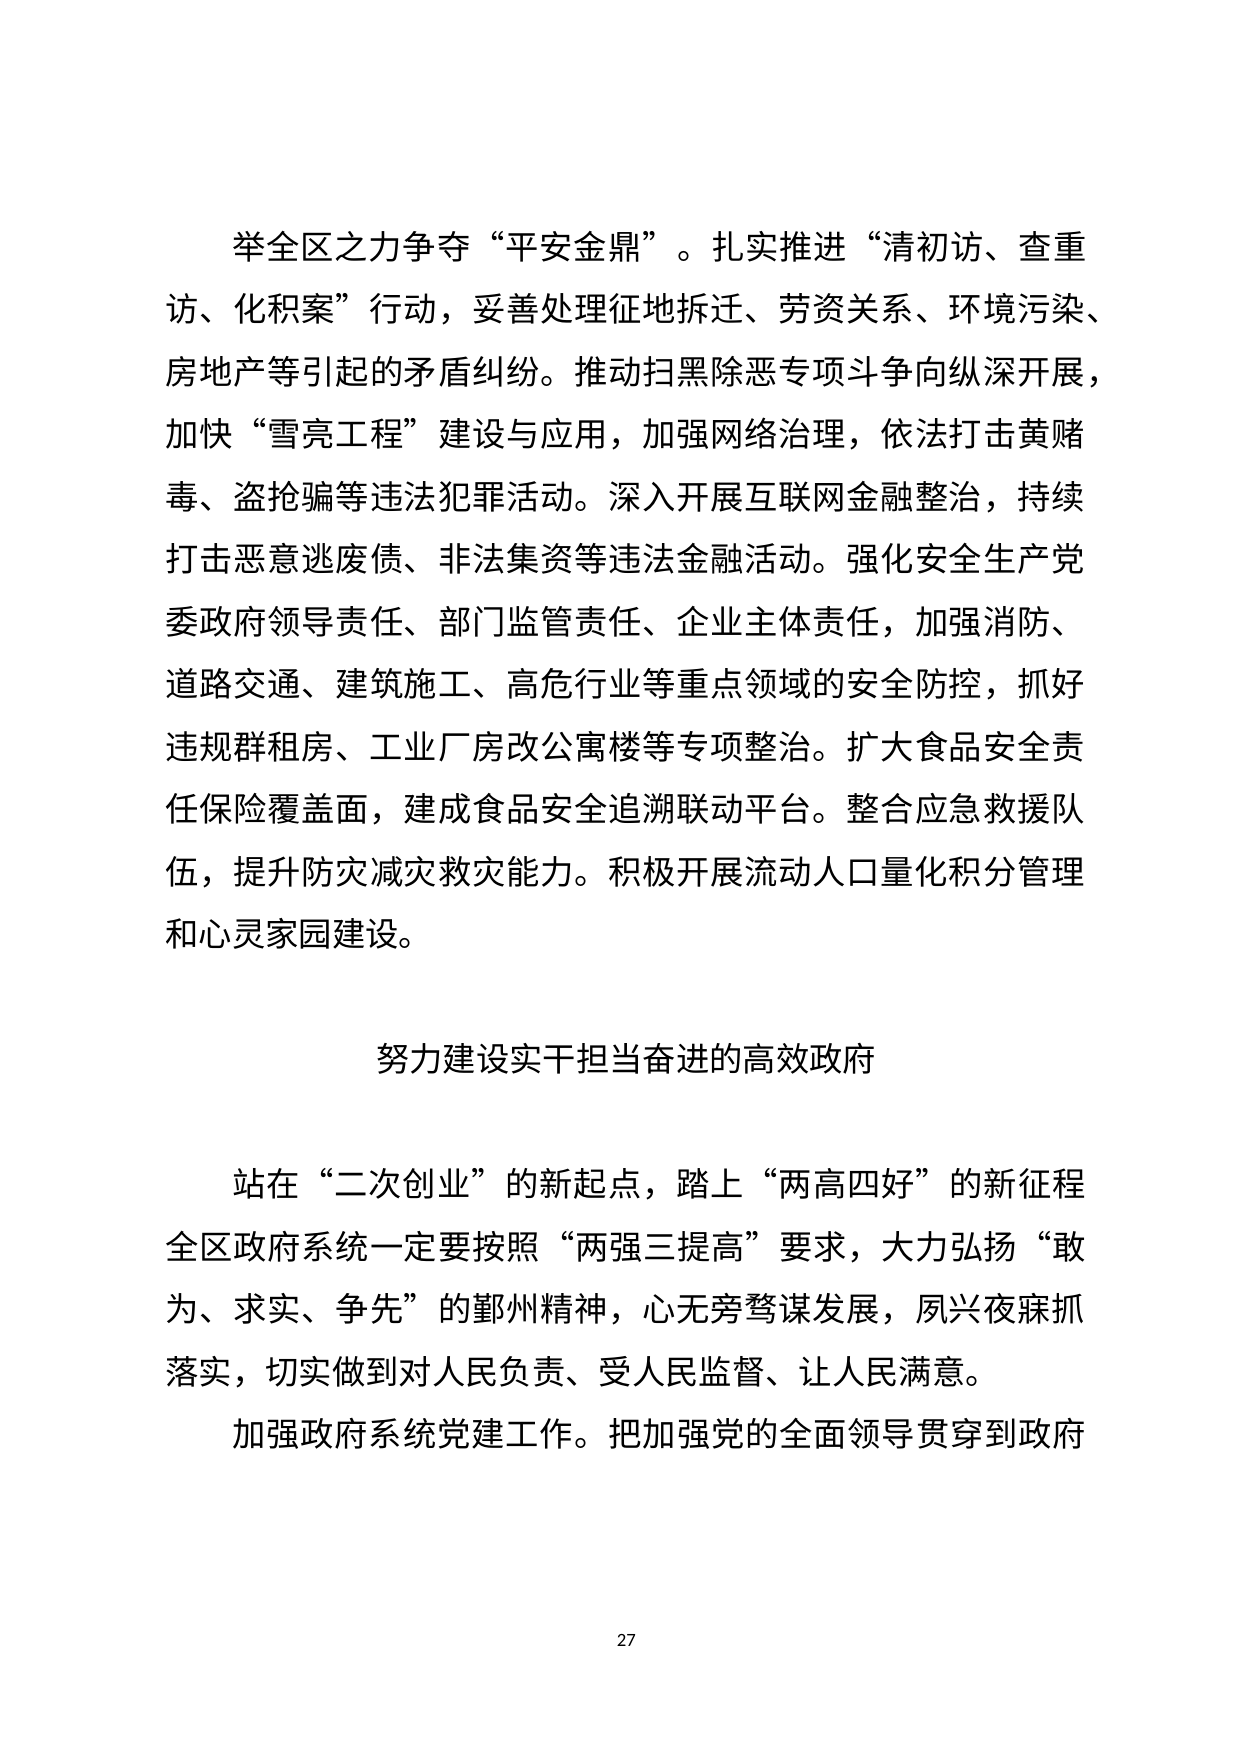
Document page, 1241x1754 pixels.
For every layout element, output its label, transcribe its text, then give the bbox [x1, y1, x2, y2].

text 举全区之力争夺“平安金鼎”。扎实推进“清初访、查重访、化积案”行动，妥善处理征地拆迁、劳资关系、环境污染、房地产等引起的矛盾纠纷。推动扫黑除恶专项斗争向纵深开展，加快“雪亮工程”建设与应用，加强网络治理，依法打击黄赌毒、盗抢骗等违法犯罪活动。深入开展互联网金融整治，持续打击恶意逃废债、非法集资等违法金融活动。强化安全生产党委政府领导责任、部门监管责任、企业主体责任，加强消防、道路交通、建筑施工、高危行业等重点领域的安全防控，抓好违规群租房、工业厂房改公寓楼等专项整治。扩大食品安全责任保险覆盖面，建成食品安全追溯联动平台。整合应急救援队伍，提升防灾减灾救灾能力。积极开展流动人口量化积分管理和心灵家园建设。 [165, 209, 1087, 959]
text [165, 1397, 1087, 1524]
text 努力建设实干担当奋进的高效政府 [165, 1022, 1087, 1084]
text 站在“二次创业”的新起点，踏上“两高四好”的新征程，全区政府系统一定要按照“两强三提高”要求，大力弘扬“敢为、求实、争先”的鄞州精神，心无旁骛谋发展，夙兴夜寐抓落实，切实做到对人民负责、受人民监督、让人民满意。 [165, 1147, 1087, 1397]
